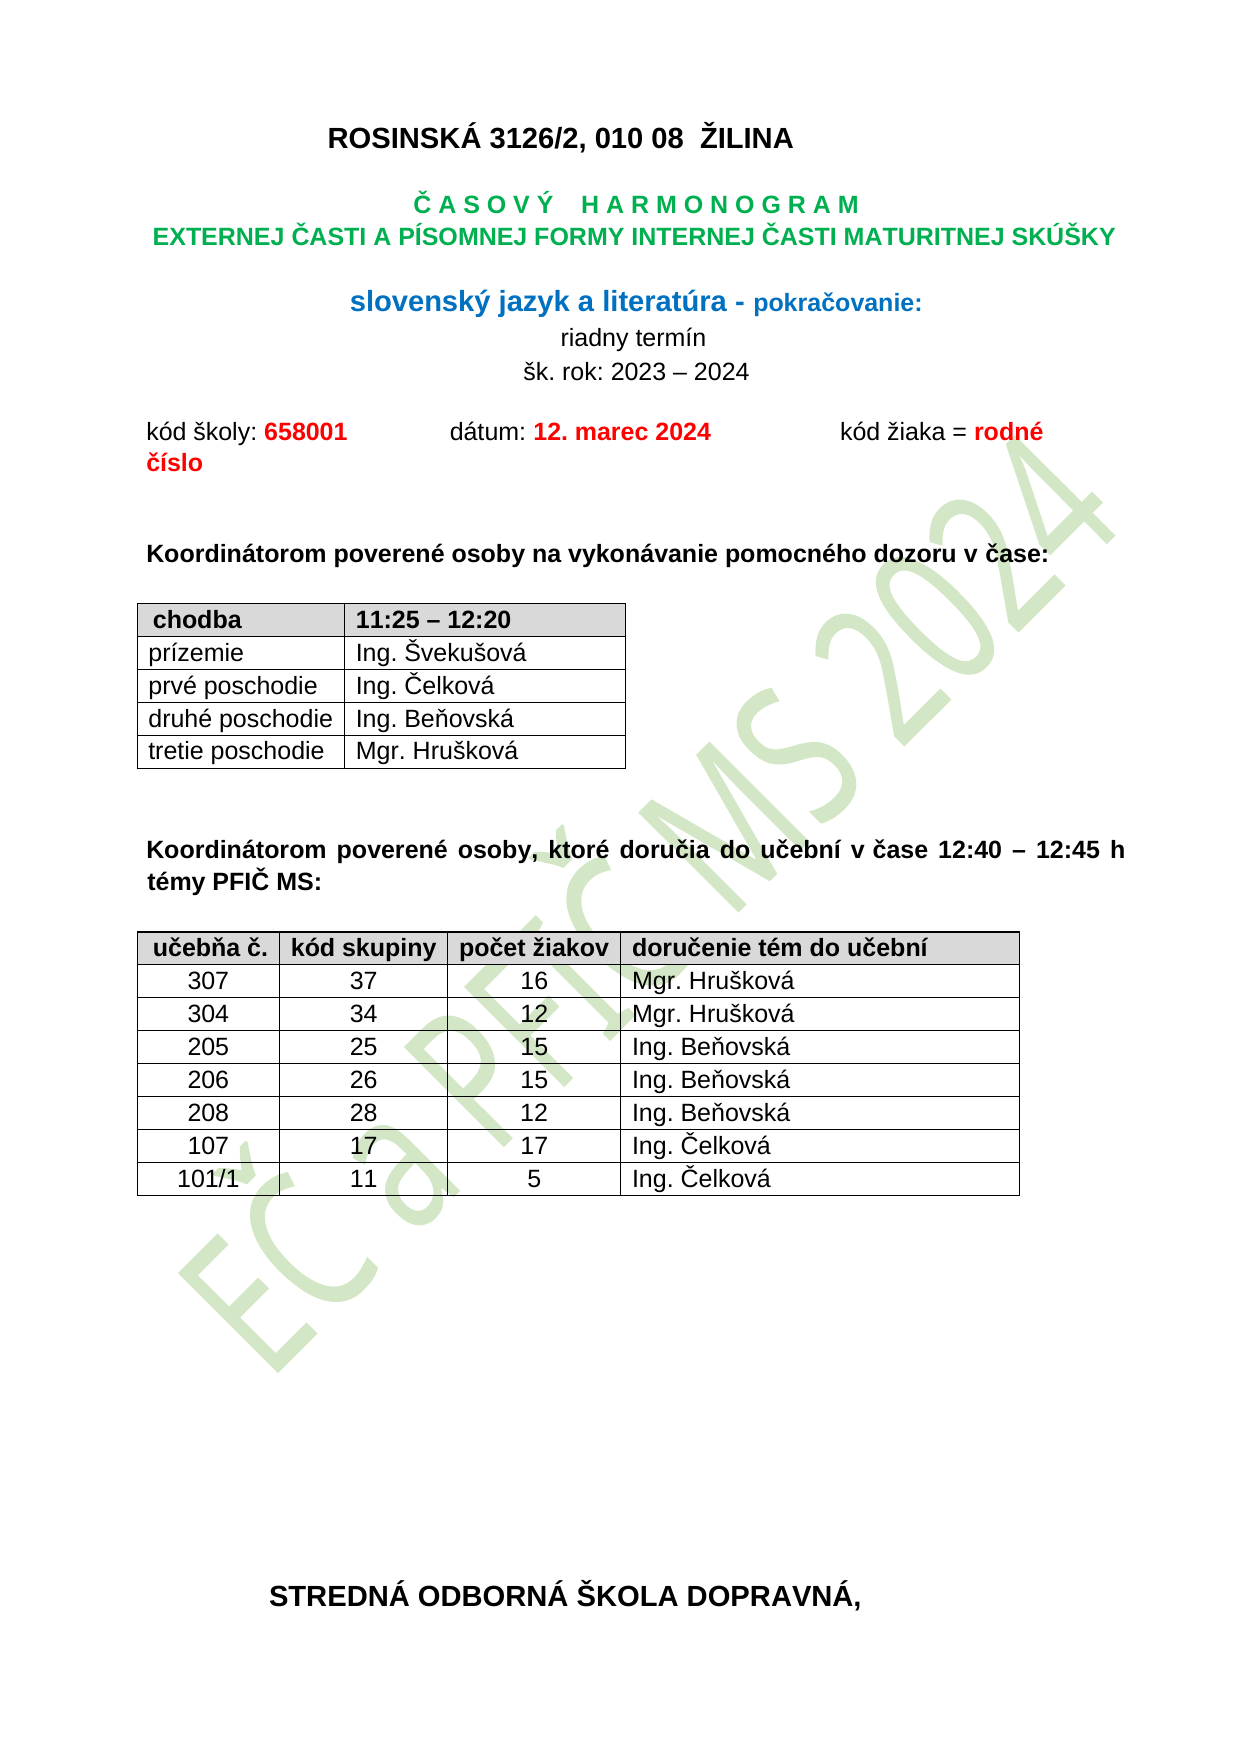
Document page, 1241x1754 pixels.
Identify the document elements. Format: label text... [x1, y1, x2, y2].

table_cell 101/1 [138, 1163, 279, 1195]
table_cell 12 [448, 998, 620, 1030]
table_cell 206 [138, 1064, 279, 1096]
table_cell Mgr. Hrušková [621, 998, 1019, 1030]
table_header počet žiakov [448, 933, 620, 964]
table_cell Mgr. Hrušková [345, 736, 625, 767]
table_header učebňa č. [138, 933, 279, 964]
text Koordinátorom poverené osoby, ktoré doručia do učební v čase 12:40 – 12:45 h témy PFIČ MS: [146, 835, 1126, 895]
table_cell Ing. Švekušová [345, 637, 625, 669]
table_cell Mgr. Hrušková [621, 965, 1019, 997]
table_cell Ing. Beňovská [621, 1031, 1019, 1063]
table_cell 17 [280, 1130, 447, 1162]
table_cell 26 [280, 1064, 447, 1096]
table_cell 107 [138, 1130, 279, 1162]
table_cell 37 [280, 965, 447, 997]
table_cell 34 [280, 998, 447, 1030]
table_cell 11 [280, 1163, 447, 1195]
subtitle slovenský jazyk a literatúra - pokračovanie: [349, 284, 1006, 318]
table_cell 25 [280, 1031, 447, 1063]
subtitle kód školy: 658001 dátum: 12. marec 2024 kód žiaka = rodné číslo [146, 417, 974, 477]
table_cell 17 [448, 1130, 620, 1162]
table_cell Ing. Čelková [345, 670, 625, 702]
table_cell Ing. Beňovská [621, 1064, 1019, 1096]
text STREDNÁ ODBORNÁ ŠKOLA DOPRAVNÁ, [147, 1579, 1126, 1613]
table_cell druhé poschodie [138, 703, 344, 734]
table_cell 28 [280, 1097, 447, 1129]
table_header doručenie tém do učební [621, 933, 1019, 964]
table_cell 5 [448, 1163, 620, 1195]
table_cell tretie poschodie [138, 736, 344, 767]
table_cell 205 [138, 1031, 279, 1063]
table_cell 15 [448, 1064, 620, 1096]
table_cell prvé poschodie [138, 670, 344, 702]
table_cell Ing. Beňovská [621, 1097, 1019, 1129]
table_cell prízemie [138, 637, 344, 669]
text EXTERNEJ ČASTI A PÍSOMNEJ FORMY INTERNEJ ČASTI MATURITNEJ SKÚŠKY [152, 221, 1126, 250]
table_cell 304 [138, 998, 279, 1030]
table_cell 307 [138, 965, 279, 997]
table_cell Ing. Čelková [621, 1130, 1019, 1162]
table_header chodba [138, 604, 344, 636]
text ROSINSKÁ 3126/2, 010 08 ŽILINA [147, 121, 974, 155]
table_header kód skupiny [280, 933, 447, 964]
table_cell Ing. Beňovská [345, 703, 625, 734]
table_cell 208 [138, 1097, 279, 1129]
table_cell 12 [448, 1097, 620, 1129]
text šk. rok: 2023 – 2024 [147, 357, 1125, 386]
text Koordinátorom poverené osoby na vykonávanie pomocného dozoru v čase: [146, 538, 1126, 567]
table_cell 15 [448, 1031, 620, 1063]
subtitle riadny termín [349, 323, 1006, 351]
text Č A S O V Ý H A R M O N O G R A M [147, 190, 1124, 219]
table_cell Ing. Čelková [621, 1163, 1019, 1195]
table_cell 16 [448, 965, 620, 997]
table_header 11:25 – 12:20 [345, 604, 625, 636]
